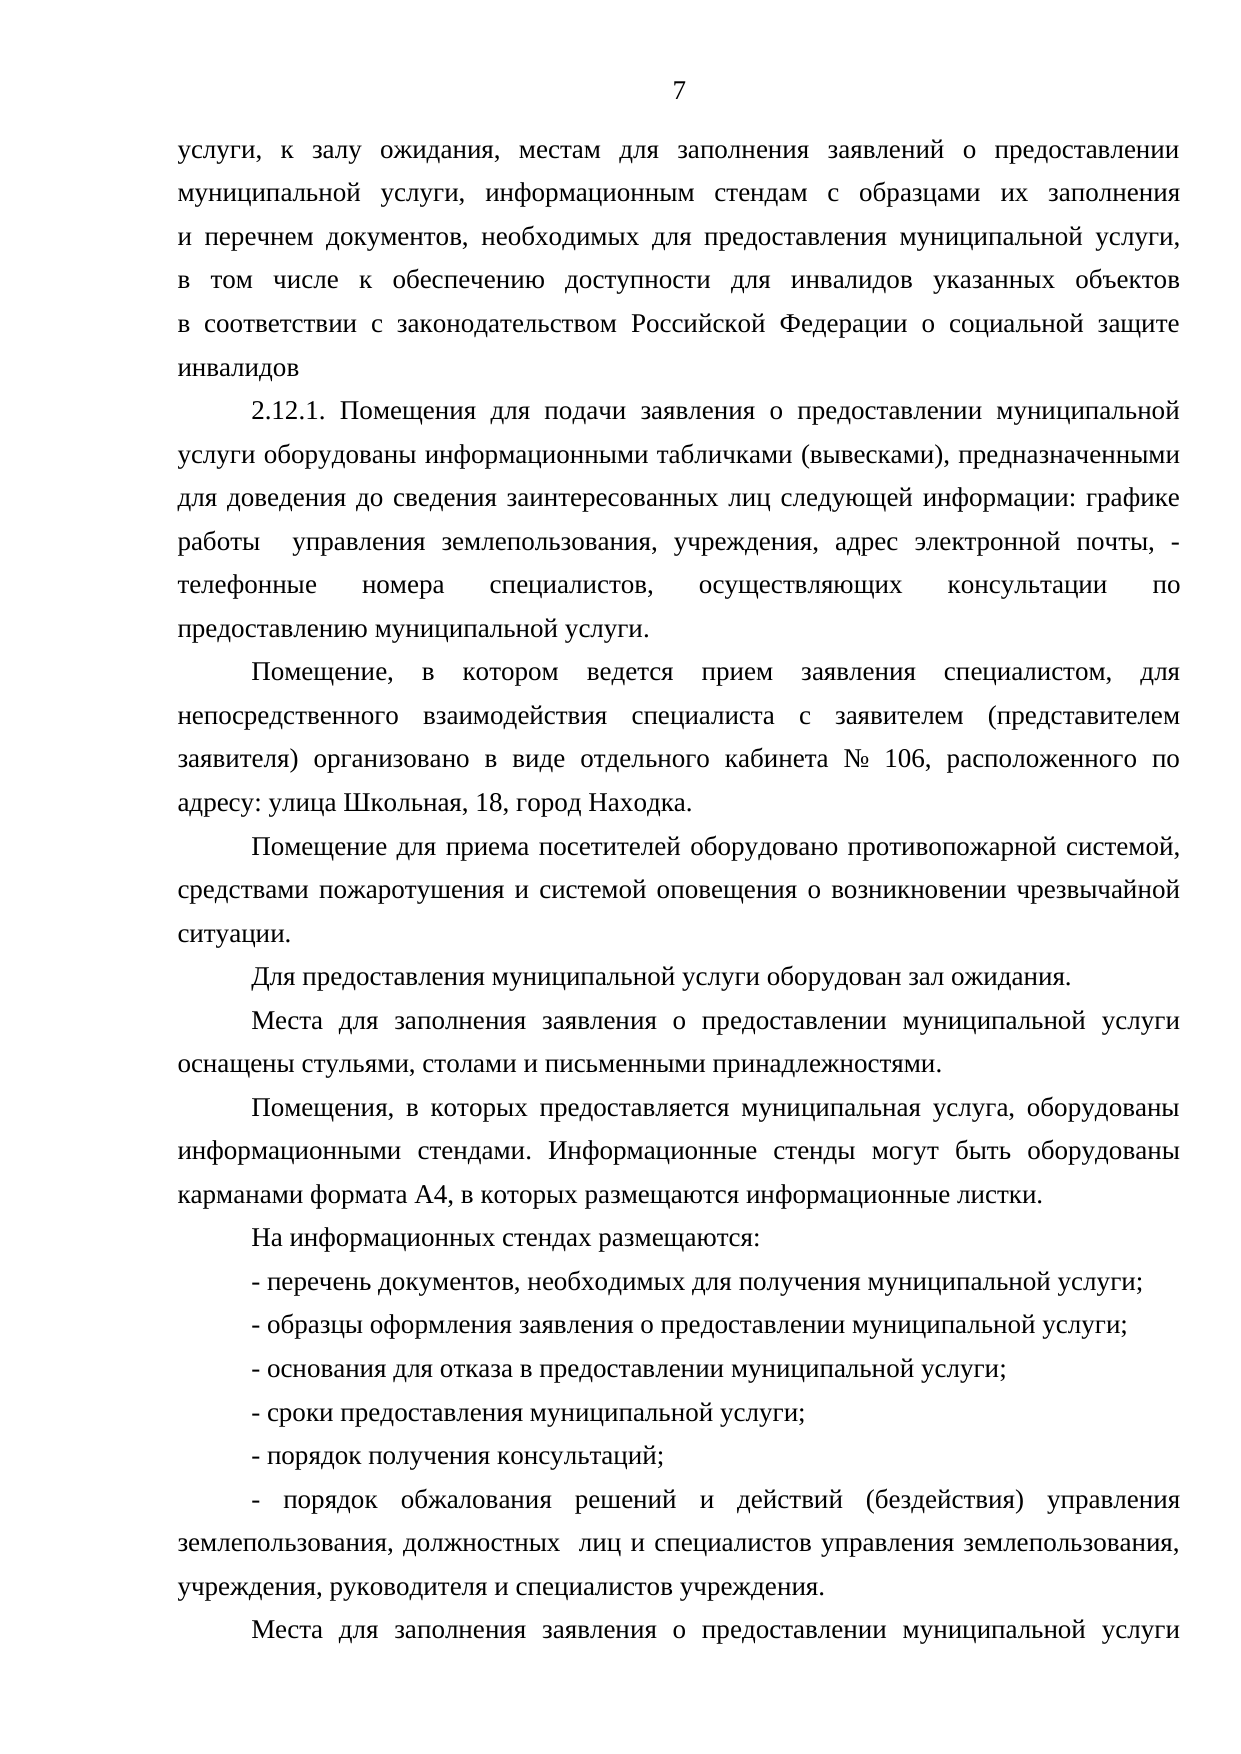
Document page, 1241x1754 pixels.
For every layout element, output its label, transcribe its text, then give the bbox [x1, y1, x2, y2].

text - основания для отказа в предоставлении муниципальной услуги; [177, 1352, 1181, 1383]
text - образцы оформления заявления о предоставлении муниципальной услуги; [177, 1308, 1181, 1340]
text Помещение для приема посетителей оборудовано противопожарной системой, средствами пожаротушения и системой оповещения о возникновении чрезвычайной ситуации. [177, 829, 1181, 948]
text - порядок обжалования решений и действий (бездействия) управления землепользования, должностных лиц и специалистов управления землепользования, учреждения, руководителя и специалистов учреждения. [177, 1483, 1181, 1601]
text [177, 133, 1181, 382]
text Помещения, в которых предоставляется муниципальная услуга, оборудованы информационными стендами. Информационные стенды могут быть оборудованы карманами формата А4, в которых размещаются информационные листки. [177, 1091, 1181, 1209]
text - порядок получения консультаций; [177, 1439, 1181, 1470]
text Помещение, в котором ведется прием заявления специалистом, для непосредственного взаимодействия специалиста с заявителем (представителем заявителя) организовано в виде отдельного кабинета № 106, расположенного по адресу: улица Школьная, 18, город Находка. [177, 655, 1181, 817]
text На информационных стендах размещаются: [177, 1221, 1181, 1253]
text Для предоставления муниципальной услуги оборудован зал ожидания. [177, 960, 1181, 991]
text 2.12.1. Помещения для подачи заявления о предоставлении муниципальной услуги оборудованы информационными табличками (вывесками), предназначенными для доведения до сведения заинтересованных лиц следующей информации: графике работы управления землепользования, учреждения, адрес электронной почты, - телефонные номера специалистов, осуществляющих консультации по предоставлению муниципальной услуги. [177, 394, 1181, 643]
text Места для заполнения заявления о предоставлении муниципальной услуги оснащены стульями, столами и письменными принадлежностями. [177, 1004, 1181, 1078]
text - перечень документов, необходимых для получения муниципальной услуги; [177, 1265, 1181, 1296]
text - сроки предоставления муниципальной услуги; [177, 1396, 1181, 1427]
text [177, 1613, 1181, 1644]
